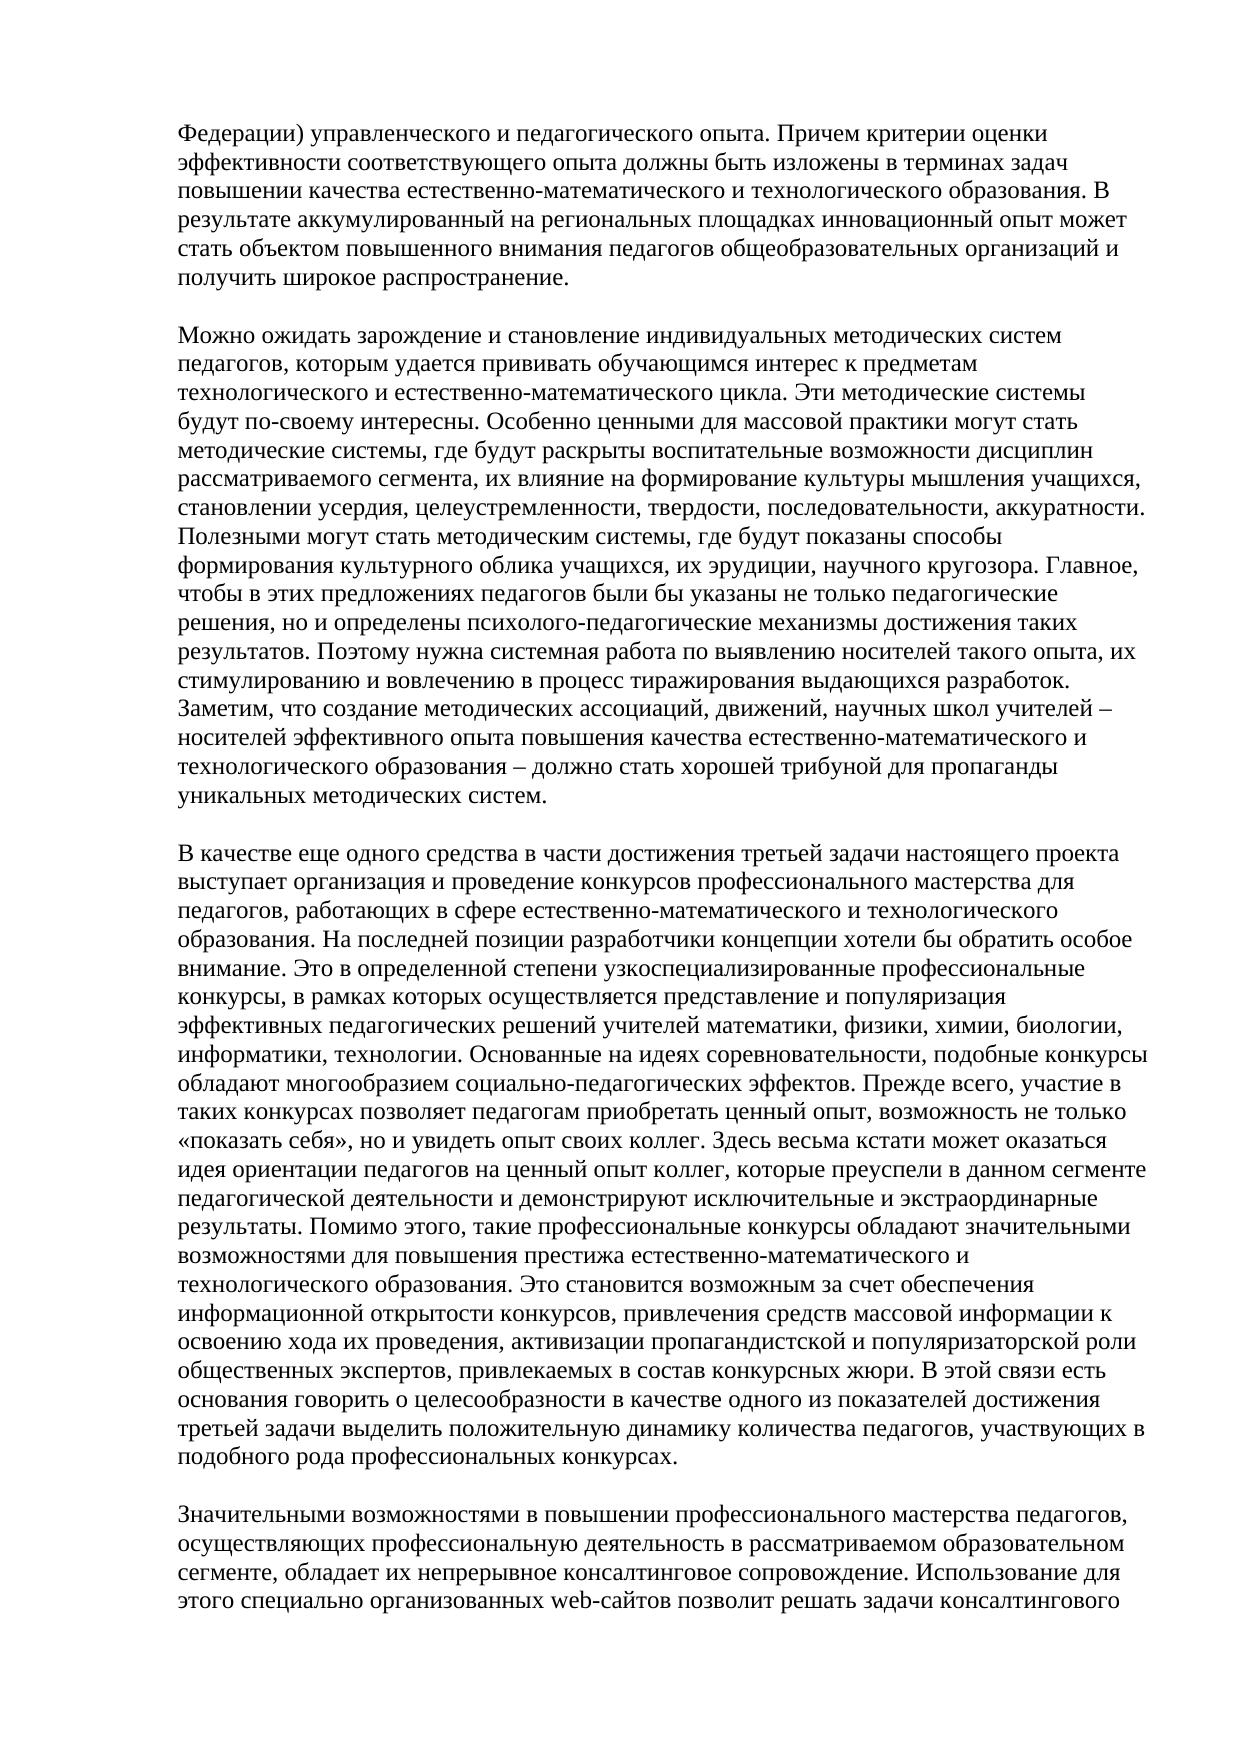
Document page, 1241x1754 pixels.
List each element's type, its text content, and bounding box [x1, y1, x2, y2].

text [177, 118, 1152, 291]
text В качестве еще одного средства в части достижения третьей задачи настоящего проекта выступает организация и проведение конкурсов профессионального мастерства для педагогов, работающих в сфере естественно-математического и технологического образования. На последней позиции разработчики концепции хотели бы обратить особое внимание. Это в определенной степени узкоспециализированные профессиональные конкурсы, в рамках которых осуществляется представление и популяризация эффективных педагогических решений учителей математики, физики, химии, биологии, информатики, технологии. Основанные на идеях соревновательности, подобные конкурсы обладают многообразием социально-педагогических эффектов. Прежде всего, участие в таких конкурсах позволяет педагогам приобретать ценный опыт, возможность не только «показать себя», но и увидеть опыт своих коллег. Здесь весьма кстати может оказаться идея ориентации педагогов на ценный опыт коллег, которые преуспели в данном сегменте педагогической деятельности и демонстрируют исключительные и экстраординарные результаты. Помимо этого, такие профессиональные конкурсы обладают значительными возможностями для повышения престижа естественно-математического и технологического образования. Это становится возможным за счет обеспечения информационной открытости конкурсов, привлечения средств массовой информации к освоению хода их проведения, активизации пропагандистской и популяризаторской роли общественных экспертов, привлекаемых в состав конкурсных жюри. В этой связи есть основания говорить о целесообразности в качестве одного из показателей достижения третьей задачи выделить положительную динамику количества педагогов, участвующих в подобного рода профессиональных конкурсах. [177, 838, 1152, 1470]
text Можно ожидать зарождение и становление индивидуальных методических систем педагогов, которым удается прививать обучающимся интерес к предметам технологического и естественно-математического цикла. Эти методические системы будут по-своему интересны. Особенно ценными для массовой практики могут стать методические системы, где будут раскрыты воспитательные возможности дисциплин рассматриваемого сегмента, их влияние на формирование культуры мышления учащихся, становлении усердия, целеустремленности, твердости, последовательности, аккуратности. Полезными могут стать методическим системы, где будут показаны способы формирования культурного облика учащихся, их эрудиции, научного кругозора. Главное, чтобы в этих предложениях педагогов были бы указаны не только педагогические решения, но и определены психолого-педагогические механизмы достижения таких результатов. Поэтому нужна системная работа по выявлению носителей такого опыта, их стимулированию и вовлечению в процесс тиражирования выдающихся разработок. Заметим, что создание методических ассоциаций, движений, научных школ учителей – носителей эффективного опыта повышения качества естественно-математического и технологического образования – должно стать хорошей трибуной для пропаганды уникальных методических систем. [177, 320, 1152, 808]
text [177, 1499, 1152, 1614]
